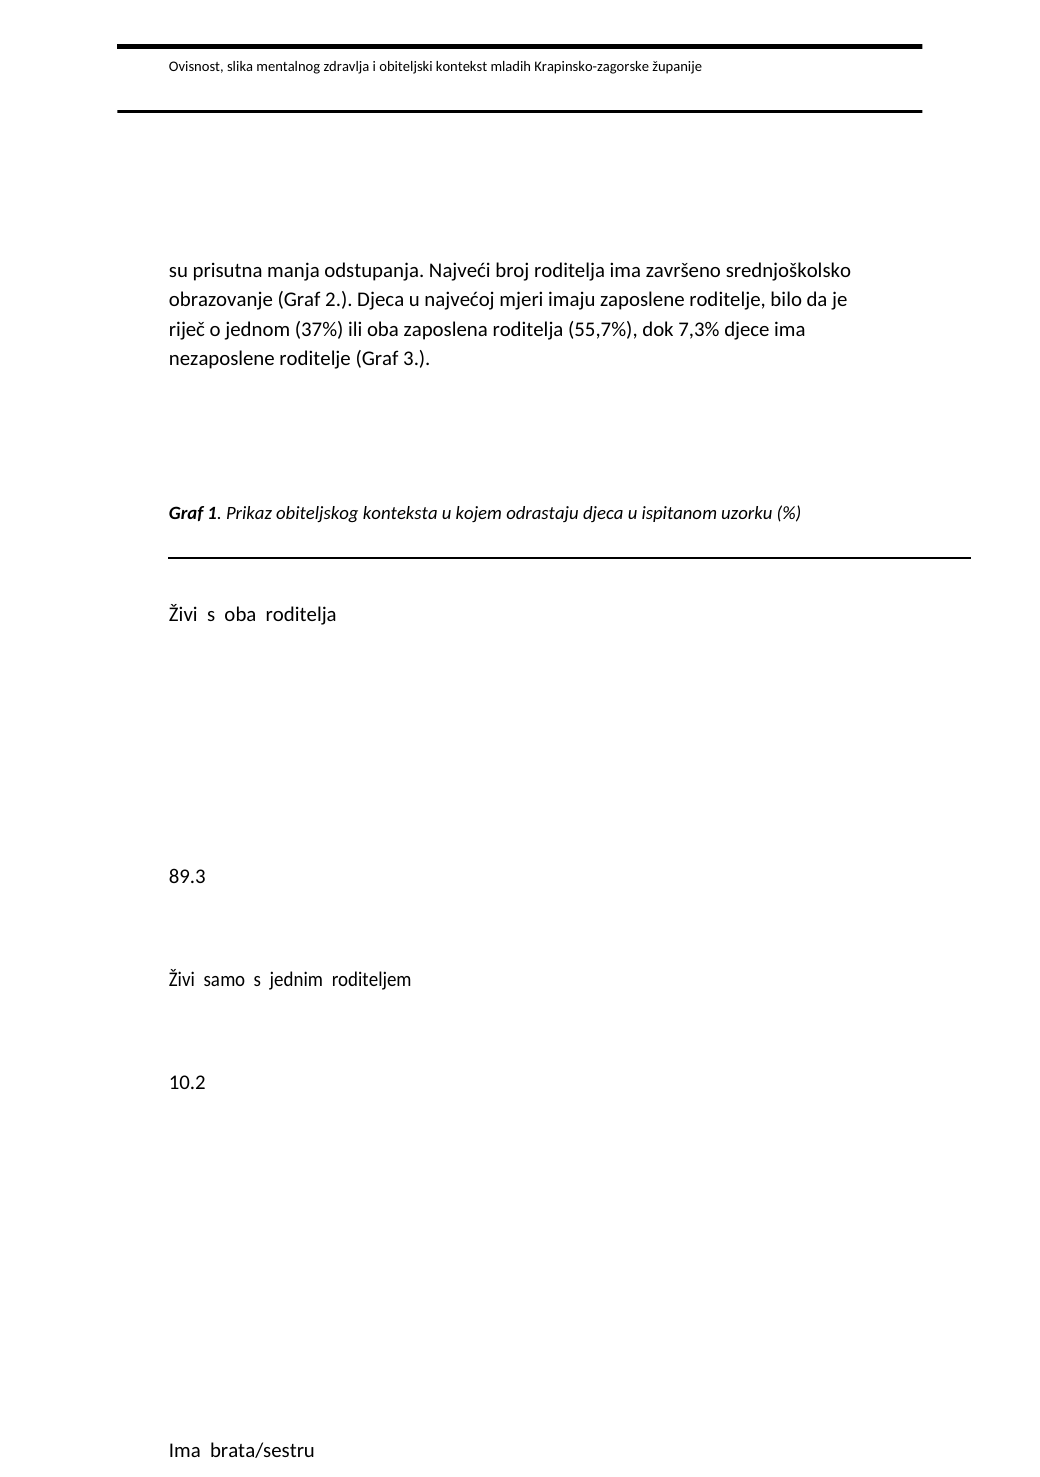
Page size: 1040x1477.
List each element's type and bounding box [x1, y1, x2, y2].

picture [117, 44, 923, 49]
